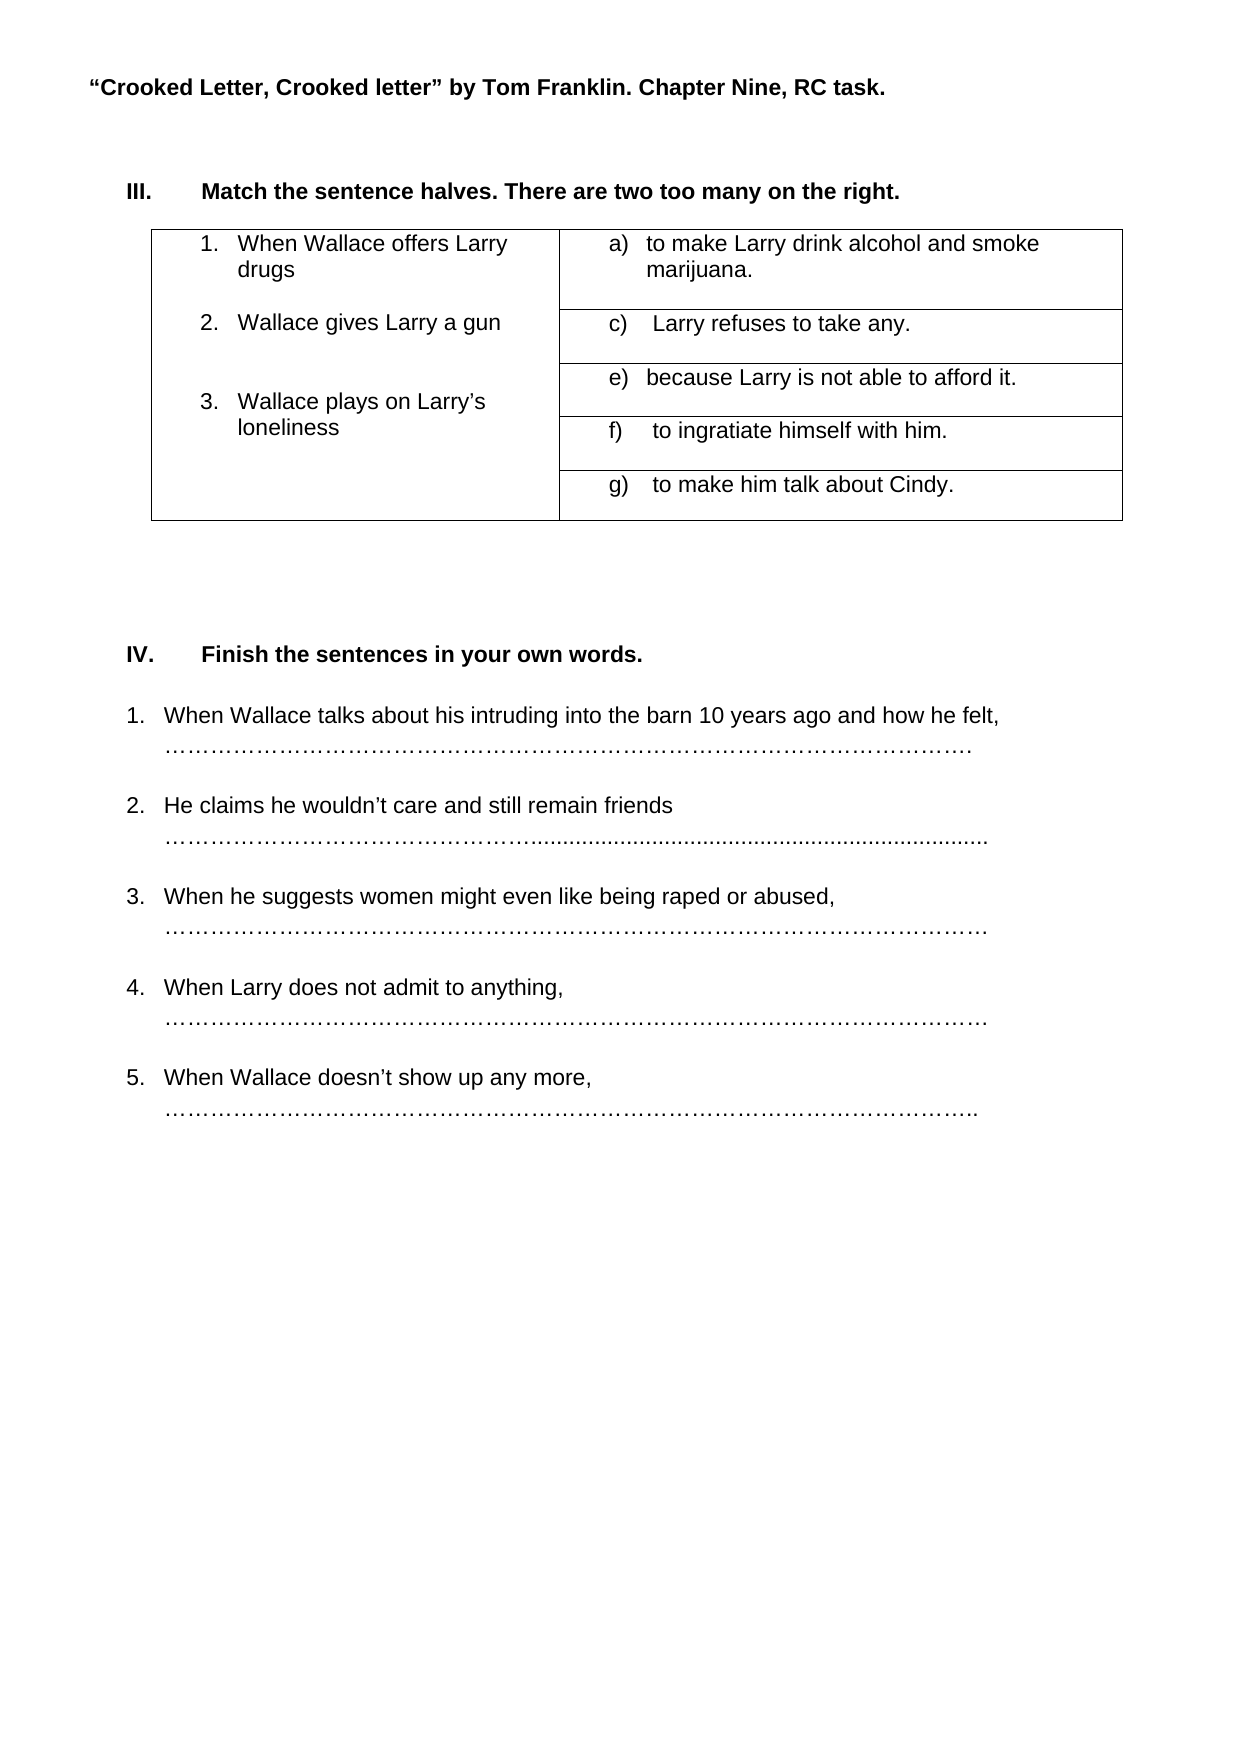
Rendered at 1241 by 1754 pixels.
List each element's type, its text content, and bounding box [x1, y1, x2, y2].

table_cell to ingratiate himself with him. [560, 417, 1122, 470]
table_cell to make him talk about Cindy. [560, 471, 1122, 519]
table_header to make Larry drink alcohol and smoke marijuana. [560, 230, 1122, 309]
table_header When Wallace offers Larry drugs Wallace gives Larry a gun Wallace plays on Larry’s loneliness [152, 230, 559, 519]
list …………………………………………........................................................................ [164, 823, 1181, 849]
list When Wallace doesn’t show up any more, [126, 1064, 1181, 1091]
list ……………………………………………………………………………………………… [164, 913, 1181, 940]
list Match the sentence halves. There are two too many on the right. [126, 178, 1181, 204]
list When Larry does not admit to anything, [126, 974, 1181, 1000]
list When Wallace talks about his intruding into the barn 10 years ago and how he felt, [126, 702, 1181, 728]
list ……………………………………………………………………………………………. [164, 732, 1181, 758]
list …………………………………………………………………………………………….. [164, 1094, 1181, 1121]
list When he suggests women might even like being raped or abused, [126, 883, 1181, 909]
list He claims he wouldn’t care and still remain friends [126, 792, 1181, 819]
table_cell because Larry is not able to afford it. [560, 364, 1122, 416]
table_cell Larry refuses to take any. [560, 310, 1122, 362]
list ……………………………………………………………………………………………… [164, 1004, 1181, 1030]
list Finish the sentences in your own words. [126, 641, 1181, 668]
